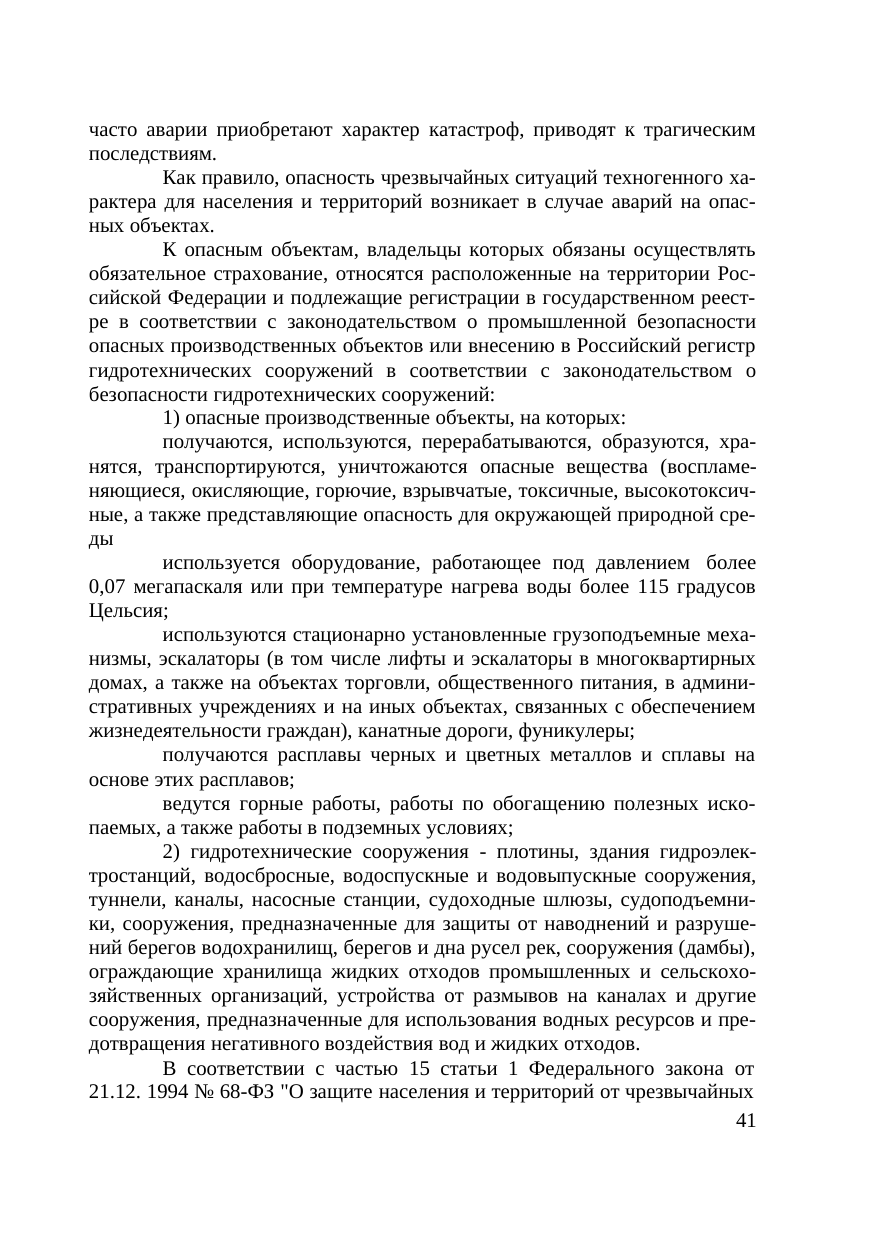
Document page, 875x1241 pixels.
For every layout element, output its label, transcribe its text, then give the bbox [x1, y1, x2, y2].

text получаются, используются, перерабатываются, образуются, хра- нятся, транспортируются, уничтожаются опасные вещества (воспламе- няющиеся, окисляющие, горючие, взрывчатые, токсичные, высокотоксич- ные, а также представляющие опасность для окружающей природной сре- ды [89, 429, 757, 550]
text ведутся горные работы, работы по обогащению полезных иско- паемых, а также работы в подземных условиях; [89, 791, 756, 839]
text используется оборудование, работающее под давлением более 0,07 мегапаскаля или при температуре нагрева воды более 115 градусов Цельсия; [89, 550, 756, 622]
text В соответствии с частью 15 статьи 1 Федерального закона от [162, 1055, 853, 1079]
list опасные производственные объекты, на которых: [162, 406, 853, 429]
text К опасным объектам, владельцы которых обязаны осуществлять обязательное страхование, относятся расположенные на территории Рос- сийской Федерации и подлежащие регистрации в государственном реест- ре в соответствии с законодательством о промышленной безопасности опасных производственных объектов или внесению в Российский регистр гидротехнических сооружений в соответствии с законодательством о безопасности гидротехнических сооружений: [89, 237, 756, 406]
text получаются расплавы черных и цветных металлов и сплавы на основе этих расплавов; [89, 742, 756, 791]
text используются стационарно установленные грузоподъемные меха- низмы, эскалаторы (в том числе лифты и эскалаторы в многоквартирных домах, а также на объектах торговли, общественного питания, в админи- стративных учреждениях и на иных объектах, связанных с обеспечением жизнедеятельности граждан), канатные дороги, фуникулеры; [89, 622, 757, 742]
list гидротехнические сооружения - плотины, здания гидроэлек- тростанций, водосбросные, водоспускные и водовыпускные сооружения, туннели, каналы, насосные станции, судоходные шлюзы, судоподъемни- ки, сооружения, предназначенные для защиты от наводнений и разруше- ний берегов водохранилищ, берегов и дна русел рек, сооружения (дамбы), ограждающие хранилища жидких отходов промышленных и сельскохо- зяйственных организаций, устройства от размывов на каналах и другие сооружения, предназначенные для использования водных ресурсов и пре- дотвращения негативного воздействия вод и жидких отходов. [89, 839, 757, 1055]
text 21.12. 1994 № 68-ФЗ "О защите населения и территорий от чрезвычайных [89, 1079, 853, 1103]
text Как правило, опасность чрезвычайных ситуаций техногенного ха- рактера для населения и территорий возникает в случае аварий на опас- ных объектах. [89, 165, 757, 237]
text часто аварии приобретают характер катастроф, приводят к трагическим последствиям. [89, 117, 756, 165]
